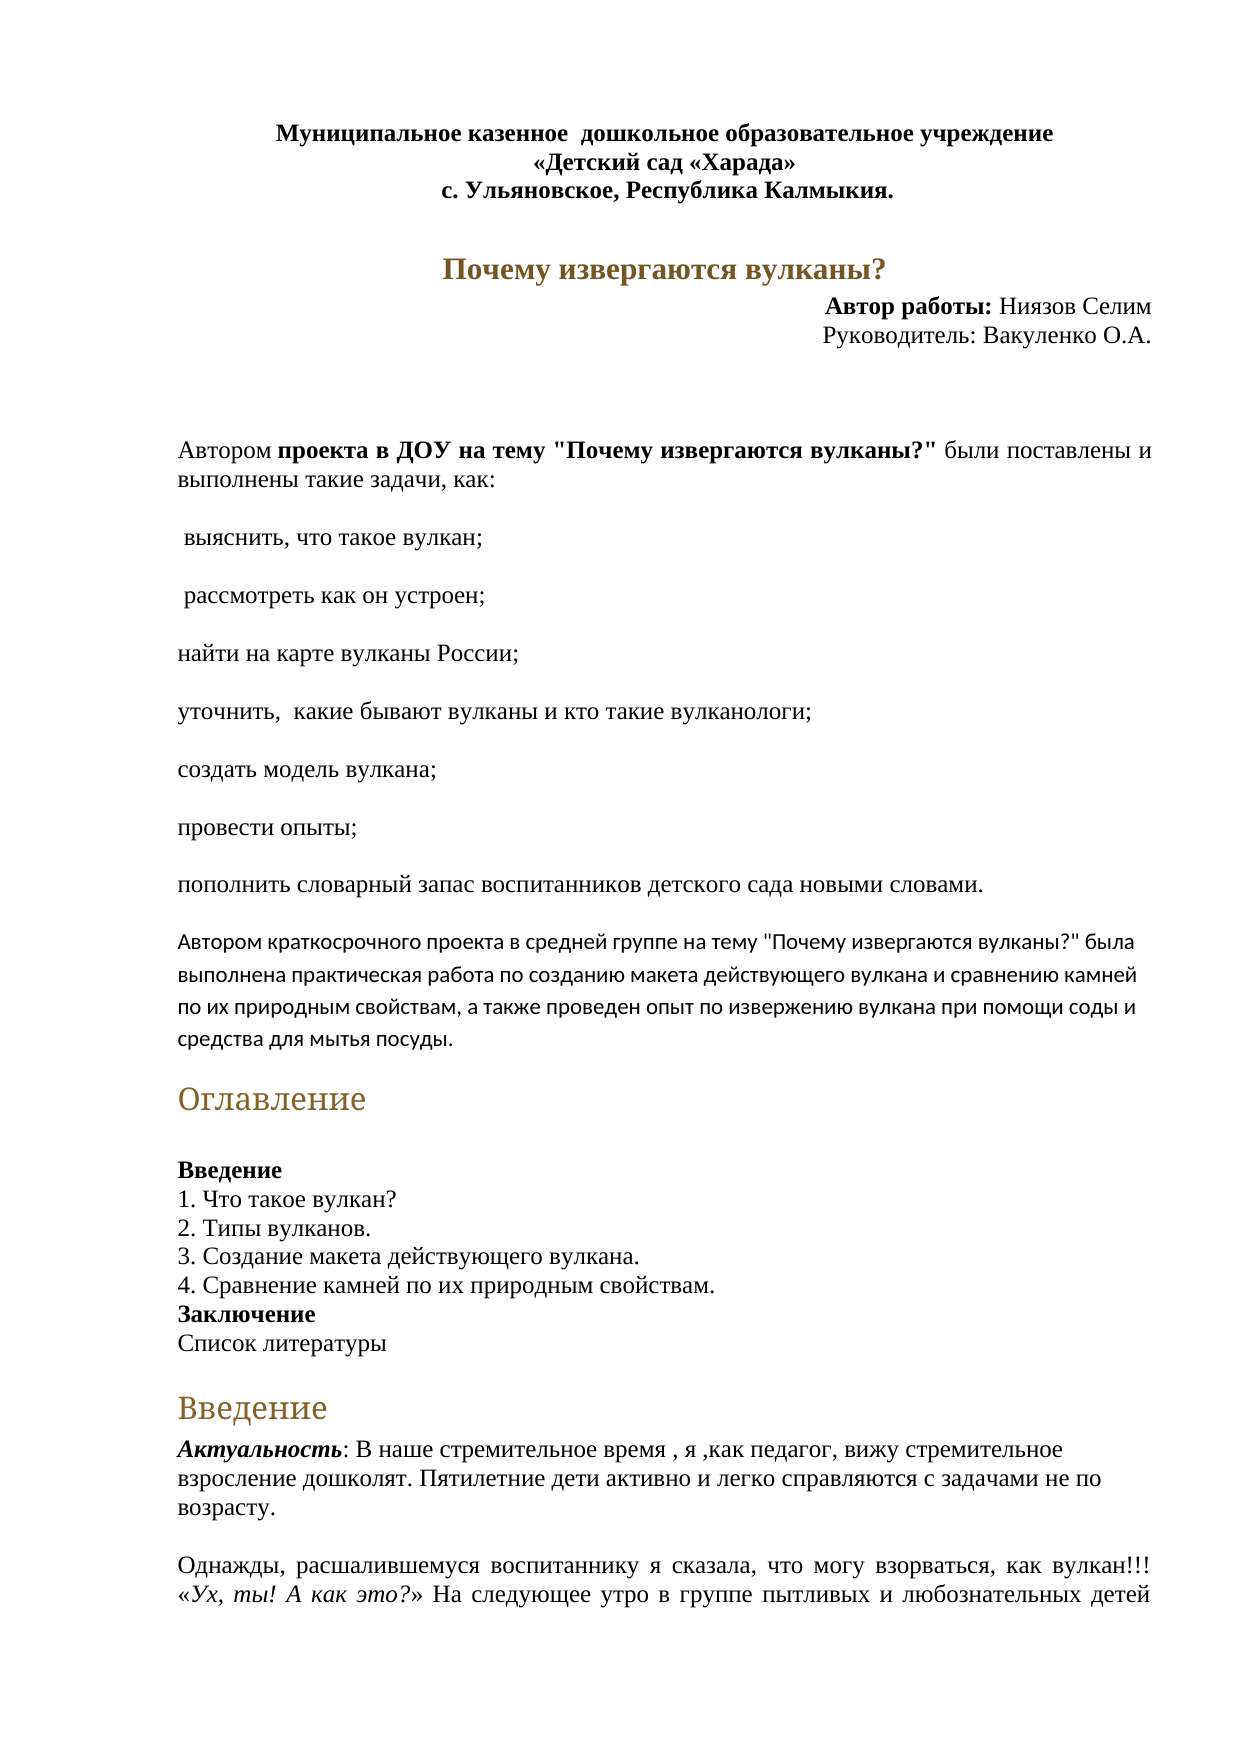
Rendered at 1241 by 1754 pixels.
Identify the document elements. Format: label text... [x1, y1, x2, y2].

text Автором проекта в ДОУ на тему "Почему извергаются вулканы?" были поставлены и выполнены такие задачи, как: [177, 435, 1152, 493]
text выяснить, что такое вулкан; [177, 522, 1152, 551]
text Автором краткосрочного проекта в средней группе на тему "Почему извергаются вулканы?" была выполнена практическая работа по созданию макета действующего вулкана и сравнению камней по их природным свойствам, а также проведен опыт по извержению вулкана при помощи соды и средства для мытья посуды. [177, 927, 1152, 1052]
text Муниципальное казенное дошкольное образовательное учреждение [177, 118, 1152, 147]
text найти на карте вулканы России; [177, 638, 1152, 667]
text пополнить словарный запас воспитанников детского сада новыми словами. [177, 869, 1152, 898]
text Руководитель: Вакуленко О.А. [177, 320, 1152, 349]
text с. Ульяновское, Республика Калмыкия. [177, 176, 1152, 204]
text провести опыты; [177, 812, 1152, 840]
subtitle Введение [177, 1386, 1152, 1428]
text рассмотреть как он устроен; [177, 580, 1152, 609]
text Автор работы: Ниязов Селим [177, 291, 1152, 320]
subtitle Оглавление [177, 1077, 1152, 1120]
text Почему извергаются вулканы? [177, 250, 1152, 286]
text «Детский сад «Харада» [177, 147, 1152, 176]
text Введение 1. Что такое вулкан? 2. Типы вулканов. 3. Создание макета действующего вулкана. 4. Сравнение камней по их природным свойствам. Заключение Список литературы [177, 1155, 1152, 1356]
text уточнить, какие бывают вулканы и кто такие вулканологи; [177, 696, 1152, 724]
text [177, 1550, 1152, 1607]
text Актуальность: В наше стремительное время , я ,как педагог, вижу стремительное взросление дошколят. Пятилетние дети активно и легко справляются с задачами не по возрасту. [177, 1434, 1152, 1521]
text создать модель вулкана; [177, 754, 1152, 782]
